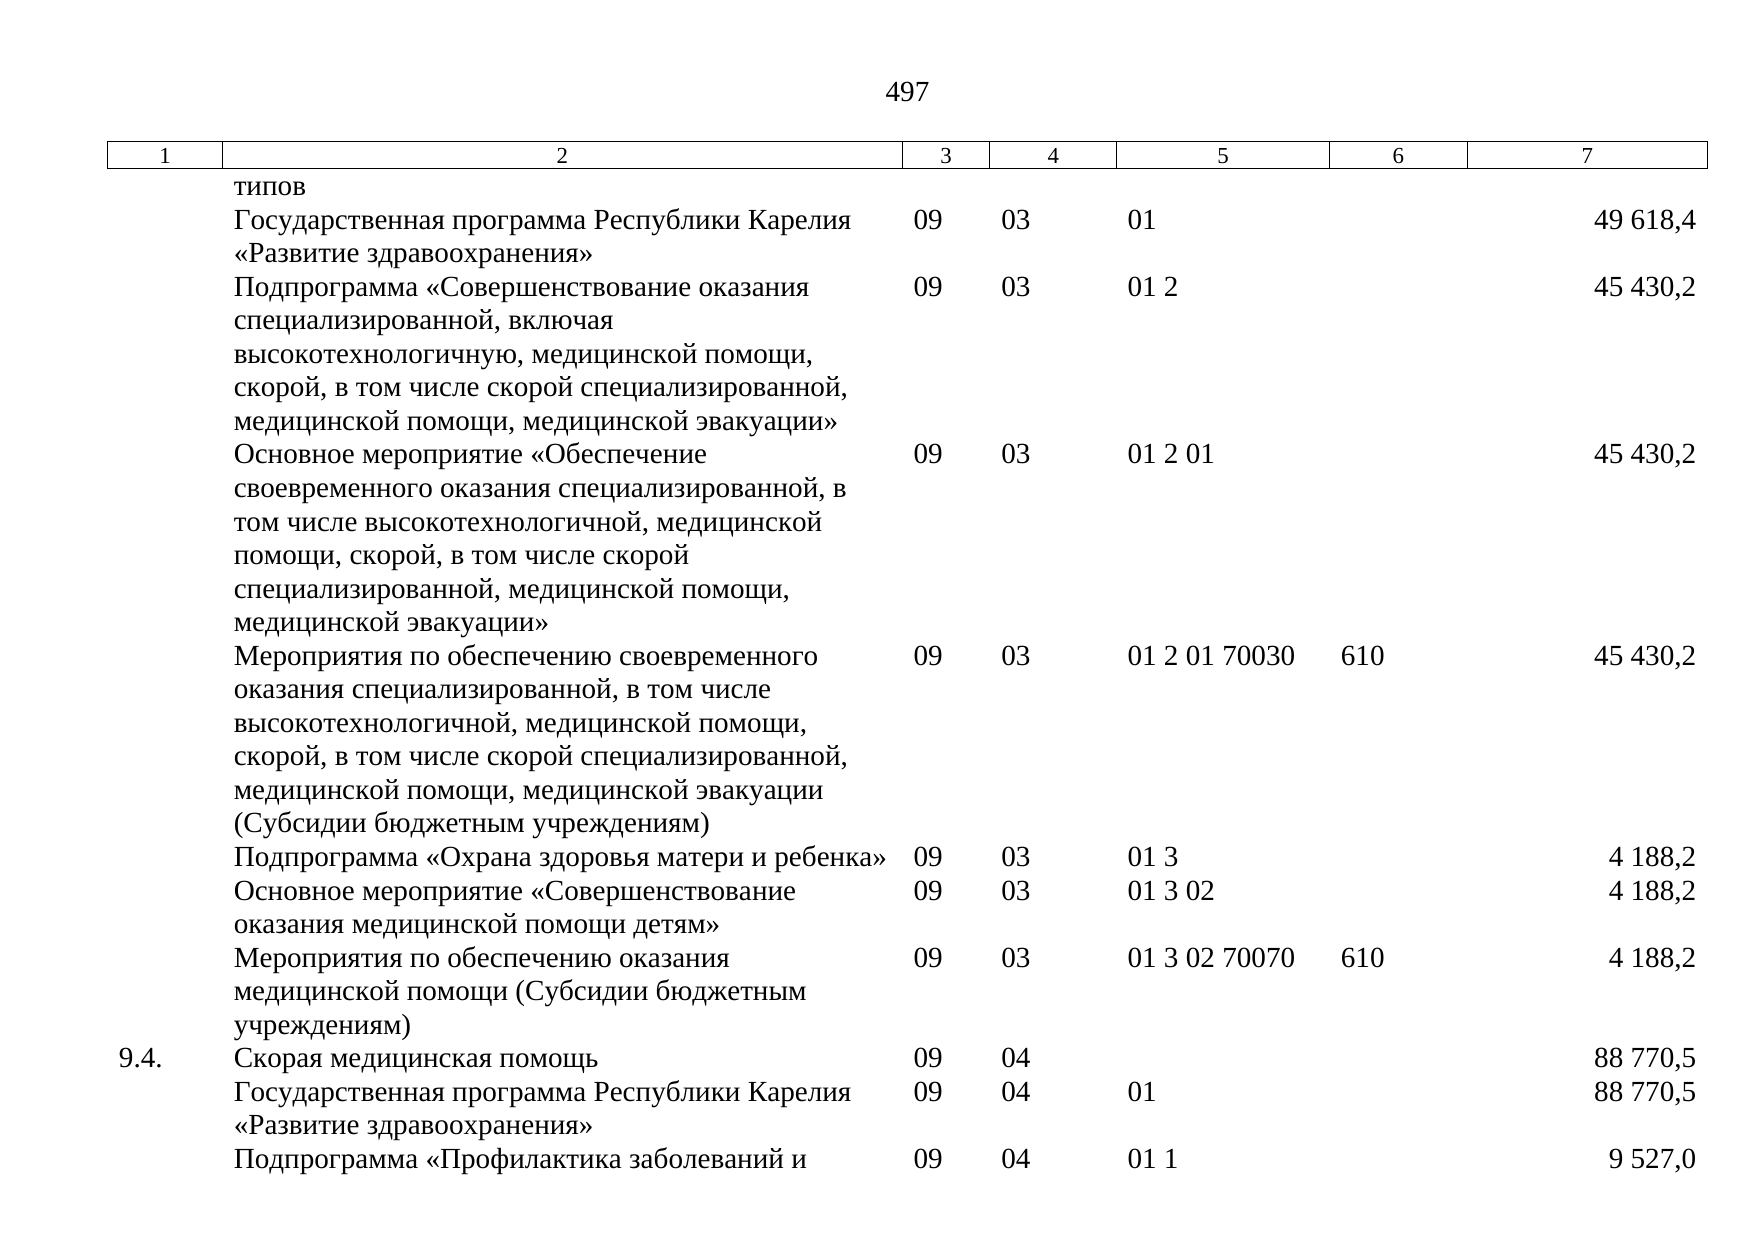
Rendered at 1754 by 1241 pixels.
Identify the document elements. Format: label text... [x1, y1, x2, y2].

table_header 3 [903, 142, 989, 168]
table_header 6 [1330, 142, 1467, 168]
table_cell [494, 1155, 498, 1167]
table_header 1 [108, 142, 222, 168]
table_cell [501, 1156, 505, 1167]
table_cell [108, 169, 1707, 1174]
table_header 2 [223, 142, 902, 168]
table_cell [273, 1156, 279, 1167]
table_header 5 [1117, 142, 1329, 168]
table_header 7 [1468, 142, 1707, 168]
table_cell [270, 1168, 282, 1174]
table_header 4 [990, 142, 1116, 168]
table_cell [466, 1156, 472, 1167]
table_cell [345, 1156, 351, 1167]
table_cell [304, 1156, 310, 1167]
